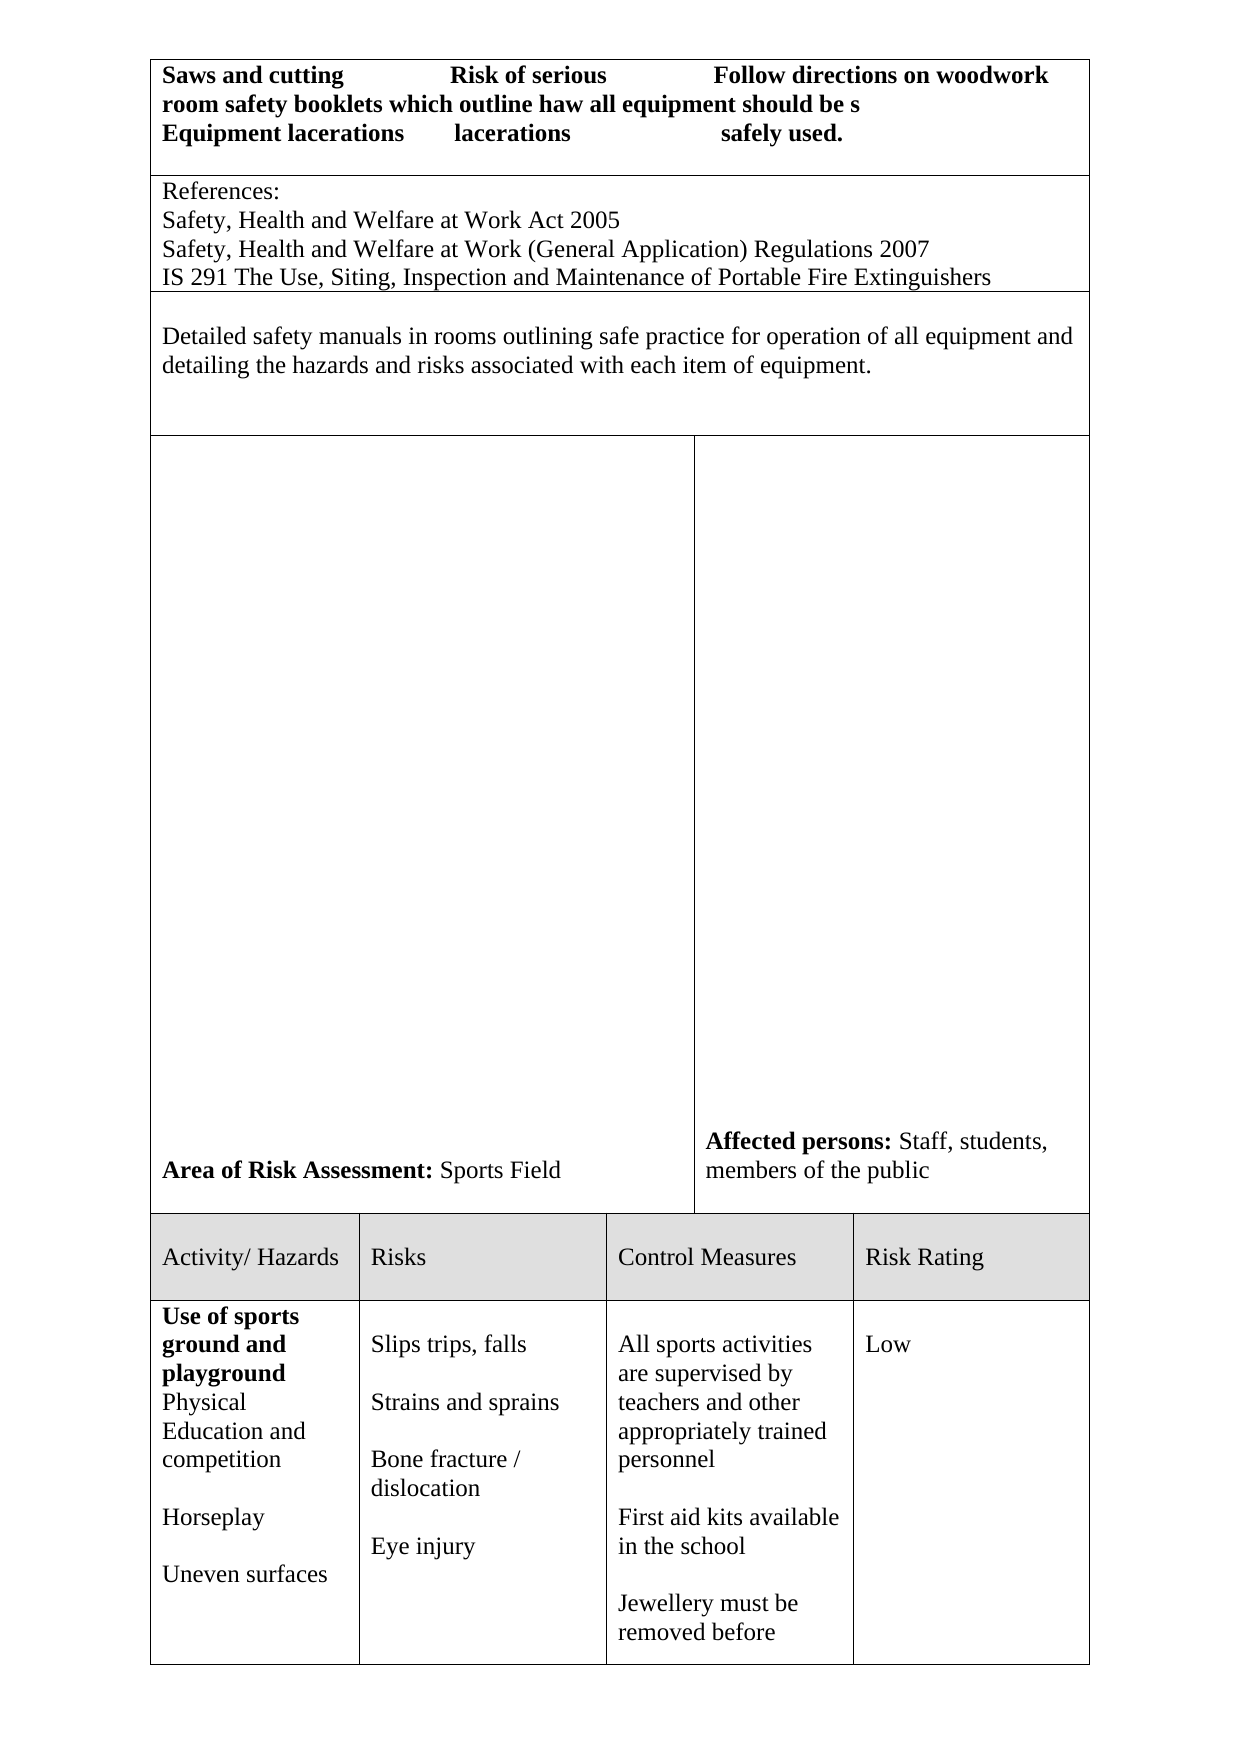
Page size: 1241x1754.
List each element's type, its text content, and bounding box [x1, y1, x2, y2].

table_cell Control Measures [607, 1214, 853, 1300]
table_cell Detailed safety manuals in rooms outlining safe practice for operation of all equipment and detailing the hazards and risks associated with each item of equipment. [151, 292, 1089, 435]
table_cell References: Safety, Health and Welfare at Work Act 2005 Safety, Health and Welfare at Work (General Application) Regulations 2007 IS 291 The Use, Siting, Inspection and Maintenance of Portable Fire Extinguishers [151, 176, 1089, 291]
table_cell Risks [360, 1214, 606, 1300]
table_cell Activity/ Hazards [151, 1214, 359, 1300]
table_cell Risk Rating [854, 1214, 1089, 1300]
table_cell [607, 1301, 853, 1664]
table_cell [360, 1301, 606, 1664]
table_cell Affected persons: Staff, students, members of the public [695, 436, 1089, 1212]
table_cell Saws and cutting Risk of serious Follow directions on woodwork room safety booklets which outline haw all equipment should be s Equipment lacerations lacerations safely used. [151, 60, 1089, 175]
table_cell Area of Risk Assessment: Sports Field [151, 436, 694, 1212]
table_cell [151, 1301, 359, 1664]
table_cell Low [854, 1301, 1089, 1664]
